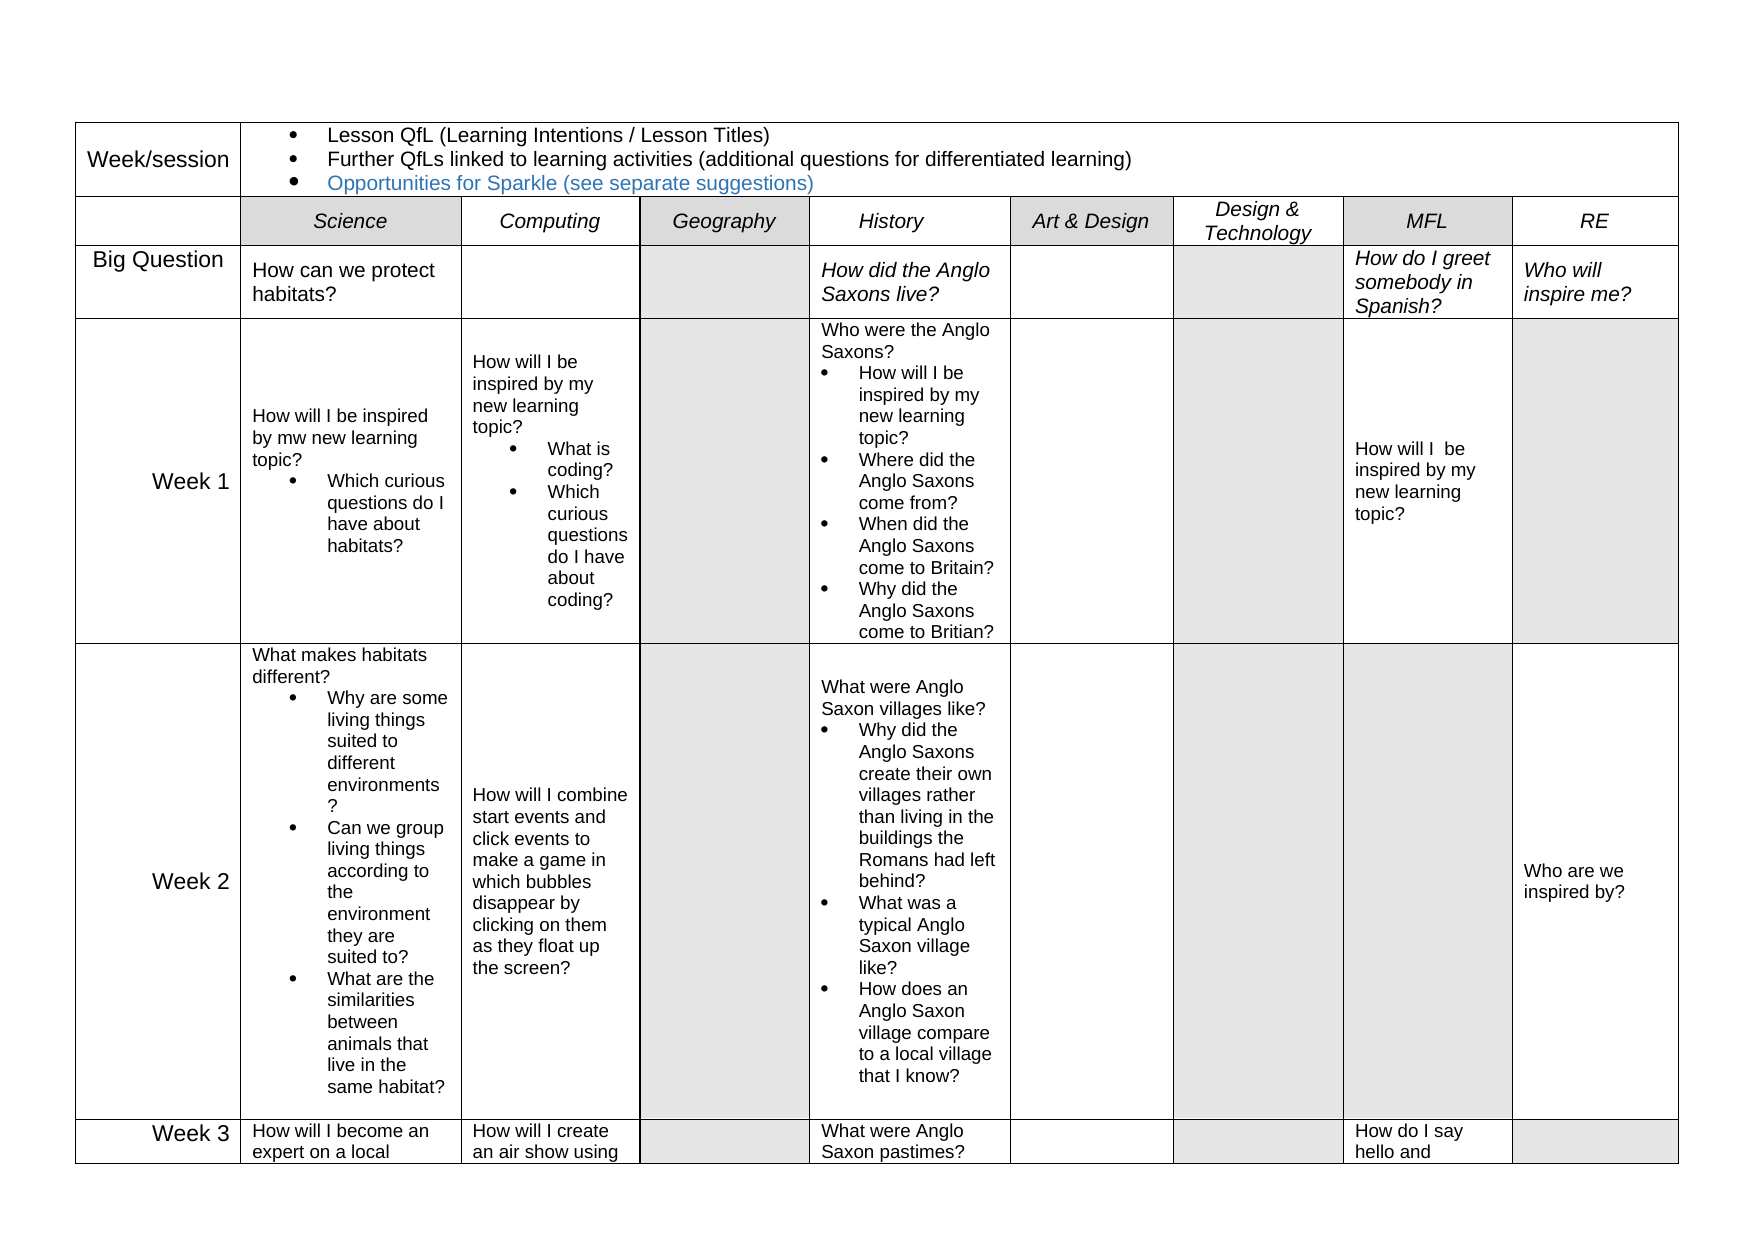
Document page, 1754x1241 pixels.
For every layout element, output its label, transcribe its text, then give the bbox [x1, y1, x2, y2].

table_cell Design & Technology [1174, 197, 1343, 245]
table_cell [241, 1120, 461, 1163]
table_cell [810, 1120, 1010, 1163]
table_cell [1011, 644, 1173, 1118]
table_cell [641, 319, 809, 643]
table_cell Geography [641, 197, 809, 245]
table_cell What makes habitats different? Why are some living things suited to different environments? Can we group living things according to the environment they are suited to? What are the similarities between animals that live in the same habitat? [241, 644, 461, 1118]
table_cell [1174, 246, 1343, 318]
table_cell [1011, 1120, 1173, 1163]
table_header Lesson QfL (Learning Intentions / Lesson Titles) Further QfLs linked to learning activities (additional questions for differentiated learning) Opportunities for Sparkle (see separate suggestions) [241, 123, 1678, 196]
table_cell What were Anglo Saxon villages like? Why did the Anglo Saxons create their own villages rather than living in the buildings the Romans had left behind? What was a typical Anglo Saxon village like? How does an Anglo Saxon village compare to a local village that I know? [810, 644, 1010, 1118]
table_cell Who are we inspired by? [1513, 644, 1678, 1118]
table_cell Week 3 [76, 1120, 240, 1163]
table_cell [462, 246, 639, 318]
table_cell History [810, 197, 1010, 245]
table_cell RE [1513, 197, 1678, 245]
table_cell How can we protect habitats? [241, 246, 461, 318]
table_cell How will I be inspired by my new learning topic? What is coding? Which curious questions do I have about coding? [462, 319, 639, 643]
table_header Week/session [76, 123, 240, 196]
table_cell How do I greet somebody in Spanish? [1344, 246, 1512, 318]
table_cell [1513, 1120, 1678, 1163]
table_cell Who were the Anglo Saxons? How will I be inspired by my new learning topic? Where did the Anglo Saxons come from? When did the Anglo Saxons come to Britain? Why did the Anglo Saxons come to Britian? [810, 319, 1010, 643]
table_cell How will I be inspired by mw new learning topic? Which curious questions do I have about habitats? [241, 319, 461, 643]
table_cell [1174, 319, 1343, 643]
table_cell How did the Anglo Saxons live? [810, 246, 1010, 318]
table_cell Computing [462, 197, 639, 245]
table_cell Who will inspire me? [1513, 246, 1678, 318]
table_cell Week 2 [76, 644, 240, 1118]
table_cell MFL [1344, 197, 1512, 245]
table_cell [1344, 644, 1512, 1118]
table_cell How will I be inspired by my new learning topic? [1344, 319, 1512, 643]
table_cell How will I combine start events and click events to make a game in which bubbles disappear by clicking on them as they float up the screen? [462, 644, 639, 1118]
table_cell [1011, 246, 1173, 318]
table_cell [1513, 319, 1678, 643]
table_cell Science [241, 197, 461, 245]
table_cell [641, 246, 809, 318]
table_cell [1344, 1120, 1512, 1163]
table_cell [641, 1120, 809, 1163]
table_cell [1174, 644, 1343, 1118]
table_cell Big Question [76, 246, 240, 318]
table_cell [641, 644, 809, 1118]
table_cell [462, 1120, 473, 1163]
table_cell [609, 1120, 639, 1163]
table_cell [76, 197, 240, 245]
table_cell [1174, 1120, 1343, 1163]
table_cell [1011, 319, 1173, 643]
table_cell Week 1 [76, 319, 240, 643]
table_cell Art & Design [1011, 197, 1173, 245]
